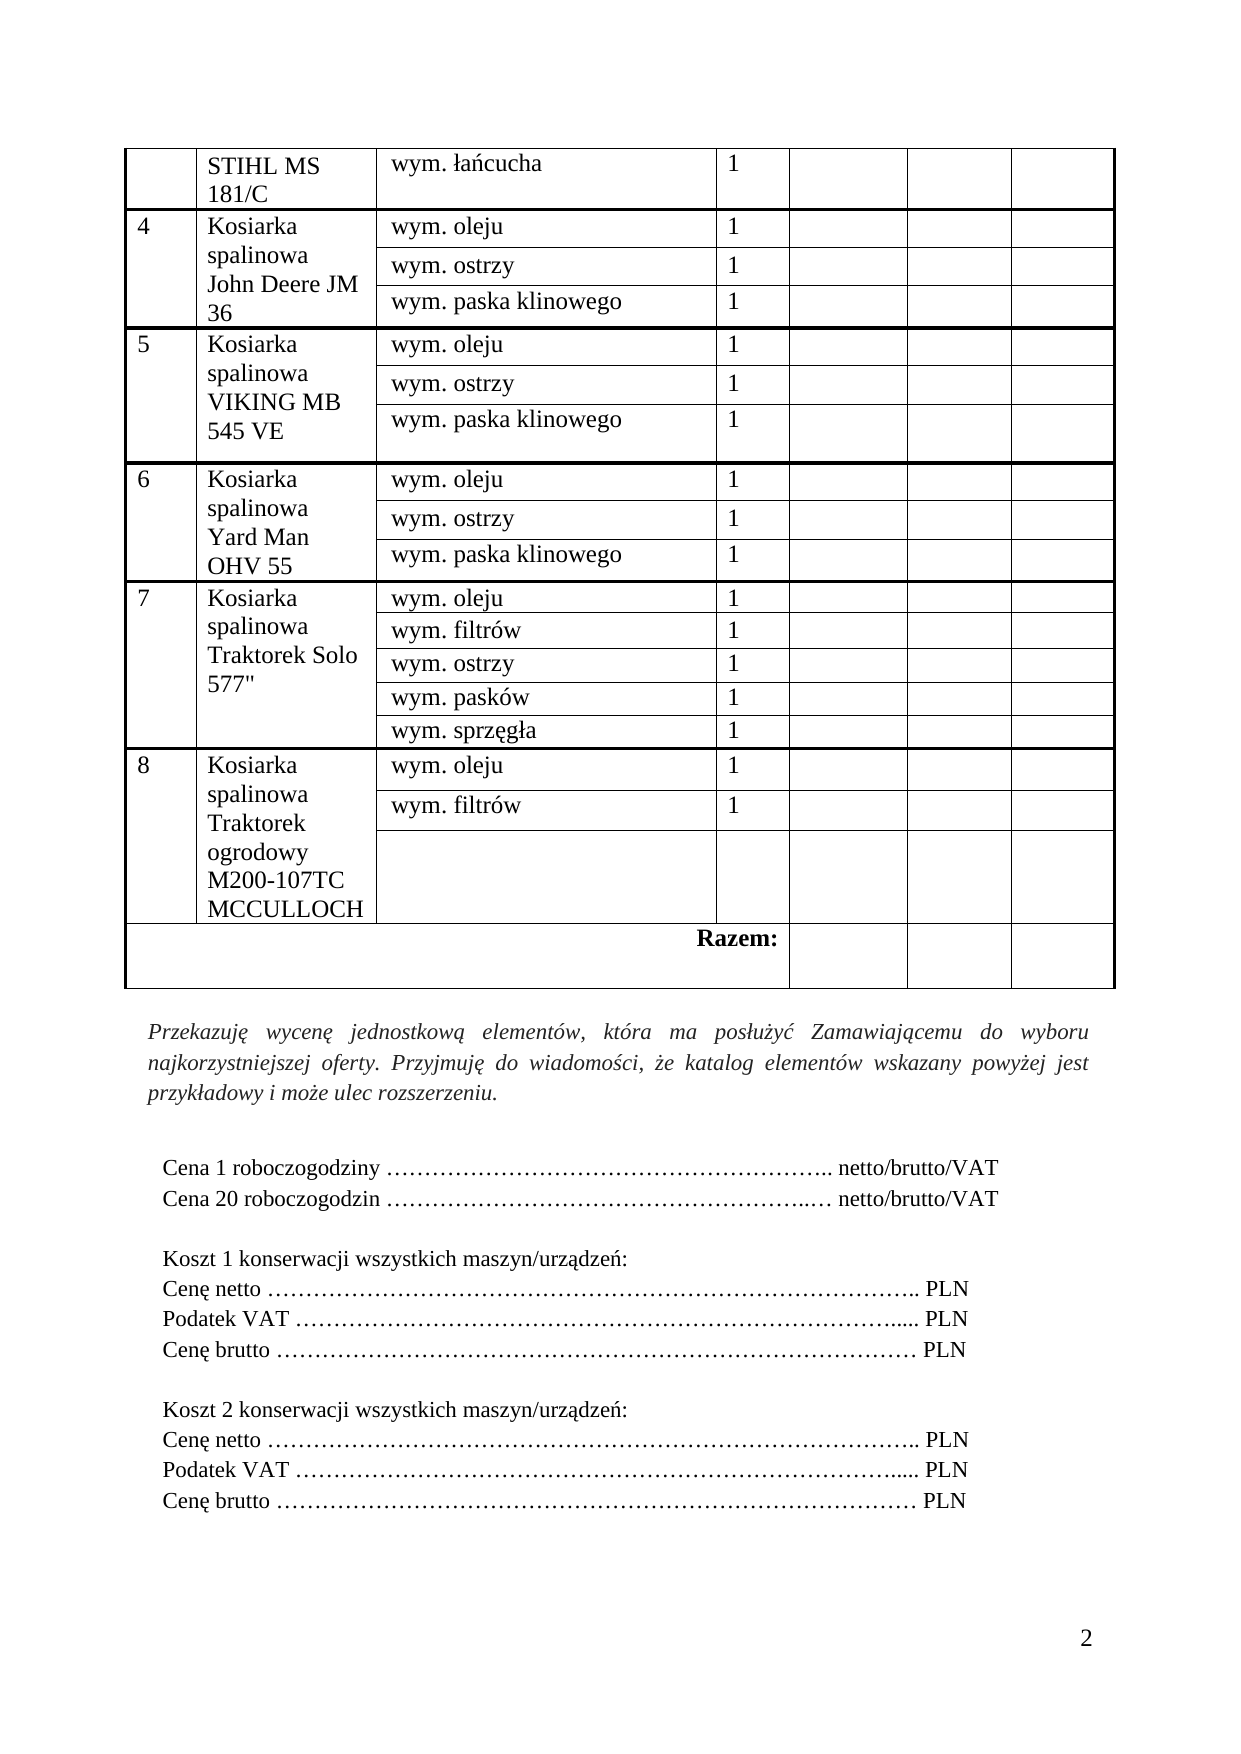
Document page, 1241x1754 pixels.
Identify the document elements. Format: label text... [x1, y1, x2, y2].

table_cell [1012, 501, 1113, 538]
table_cell [790, 465, 907, 500]
table_cell [790, 501, 907, 538]
table_cell [1012, 149, 1113, 208]
table_cell wym. oleju [377, 750, 716, 789]
table_cell 5 [127, 330, 196, 461]
table_cell [1012, 405, 1113, 461]
list Koszt 2 konserwacji wszystkich maszyn/urządzeń: [162, 1396, 1093, 1422]
table_cell wym. sprzęgła [377, 716, 716, 747]
table_cell [908, 405, 1011, 461]
table_cell [1012, 924, 1113, 988]
table_cell [1012, 286, 1113, 326]
table_cell Kosiarka spalinowa Traktorek ogrodowy M200-107TC MCCULLOCH [197, 750, 376, 923]
table_cell wym. paska klinowego [377, 540, 716, 579]
table_cell wym. ostrzy [377, 366, 716, 403]
table_cell wym. oleju [377, 330, 716, 365]
table_cell [908, 149, 1011, 208]
table_cell [790, 649, 907, 681]
table_cell [790, 750, 907, 789]
table_cell 1 [717, 286, 789, 326]
table_cell wym. ostrzy [377, 248, 716, 285]
table_cell [1012, 583, 1113, 612]
list Cena 1 roboczogodziny ………………………………………………….. netto/brutto/VAT [162, 1154, 1093, 1181]
table_cell [1012, 211, 1113, 247]
table_cell 4 [127, 211, 196, 326]
table_cell [908, 211, 1011, 247]
table_cell [908, 583, 1011, 612]
table_cell 1 [717, 248, 789, 285]
table_cell [908, 248, 1011, 285]
list Cenę netto ………………………………………………………………………….. PLN [162, 1275, 1093, 1302]
table_cell 1 [717, 583, 789, 612]
table_cell [1012, 716, 1113, 747]
table_cell wym. ostrzy [377, 501, 716, 538]
table_cell wym. filtrów [377, 613, 716, 648]
table_cell [790, 286, 907, 326]
list Koszt 1 konserwacji wszystkich maszyn/urządzeń: [162, 1245, 1093, 1271]
table_cell [908, 501, 1011, 538]
list Cenę brutto ………………………………………………………………………… PLN [162, 1487, 1093, 1513]
table_cell [908, 683, 1011, 715]
table_cell [908, 791, 1011, 829]
table_cell [790, 924, 907, 988]
table_cell Kosiarka spalinowa Traktorek Solo 577" [197, 583, 376, 747]
table_cell Kosiarka spalinowa Yard Man OHV 55 [197, 465, 376, 579]
table_cell [790, 149, 907, 208]
table_cell [908, 613, 1011, 648]
table_cell wym. oleju [377, 211, 716, 247]
table_cell [790, 248, 907, 285]
table_cell [790, 791, 907, 829]
table_cell [908, 924, 1011, 988]
table_cell 1 [717, 649, 789, 681]
table_cell [790, 211, 907, 247]
table_cell [790, 405, 907, 461]
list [162, 1426, 1093, 1453]
table_cell 1 [717, 330, 789, 365]
table_cell 8 [127, 750, 196, 923]
list Przekazuję wycenę jednostkową elementów, która ma posłużyć Zamawiającemu do wyboru najkorzystniejszej oferty. Przyjmuję do wiadomości, że katalog elementów wskazany powyżej jest przykładowy i może ulec rozszerzeniu. [148, 1018, 1093, 1105]
table_cell [908, 831, 1011, 923]
table_cell [1012, 540, 1113, 579]
table_cell [908, 540, 1011, 579]
table_cell 1 [717, 716, 789, 747]
table_cell 1 [717, 405, 789, 461]
table_cell wym. paska klinowego [377, 405, 716, 461]
table_cell [790, 583, 907, 612]
table_cell 1 [717, 149, 789, 208]
table_cell [377, 831, 716, 923]
table_cell [790, 716, 907, 747]
table_cell Razem: [127, 924, 789, 988]
table_cell [908, 716, 1011, 747]
table_cell [1012, 248, 1113, 285]
table_cell Kosiarka spalinowa John Deere JM 36 [197, 211, 376, 326]
table_cell [908, 649, 1011, 681]
table_cell [1012, 649, 1113, 681]
table_cell [790, 613, 907, 648]
table_cell 1 [717, 366, 789, 403]
list Cenę brutto ………………………………………………………………………… PLN [162, 1336, 1093, 1362]
table_cell [908, 286, 1011, 326]
table_cell [1012, 465, 1113, 500]
table_cell 1 [717, 750, 789, 789]
table_cell 1 [717, 683, 789, 715]
table_cell [1012, 831, 1113, 923]
table_cell [790, 683, 907, 715]
table_cell 7 [127, 583, 196, 747]
table_cell [908, 465, 1011, 500]
table_cell [908, 366, 1011, 403]
table_cell [790, 540, 907, 579]
table_cell 6 [127, 465, 196, 579]
table_cell [1012, 330, 1113, 365]
table_cell 1 [717, 540, 789, 579]
table_cell 1 [717, 791, 789, 829]
table_cell 1 [717, 211, 789, 247]
table_cell [717, 831, 789, 923]
table_cell 1 [717, 465, 789, 500]
table_cell [1012, 366, 1113, 403]
table_cell [908, 330, 1011, 365]
table_cell 1 [717, 501, 789, 538]
table_cell [908, 750, 1011, 789]
table_cell Kosiarka spalinowa VIKING MB 545 VE [197, 330, 376, 461]
table_cell [790, 366, 907, 403]
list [162, 1457, 1093, 1483]
table_cell 1 [717, 613, 789, 648]
table_cell wym. oleju [377, 465, 716, 500]
table_cell wym. łańcucha [377, 149, 716, 208]
table_cell [1012, 613, 1113, 648]
table_cell [790, 330, 907, 365]
table_cell wym. filtrów [377, 791, 716, 829]
table_cell wym. ostrzy [377, 649, 716, 681]
table_cell wym. pasków [377, 683, 716, 715]
table_cell wym. paska klinowego [377, 286, 716, 326]
list Cena 20 roboczogodzin ………………………………………………..… netto/brutto/VAT [162, 1185, 1093, 1211]
table_cell wym. oleju [377, 583, 716, 612]
table_cell [790, 831, 907, 923]
list Podatek VAT ……………………………………………………………………..... PLN [162, 1306, 1093, 1332]
table_cell [1012, 683, 1113, 715]
table_cell [1012, 791, 1113, 829]
table_cell [1012, 750, 1113, 789]
